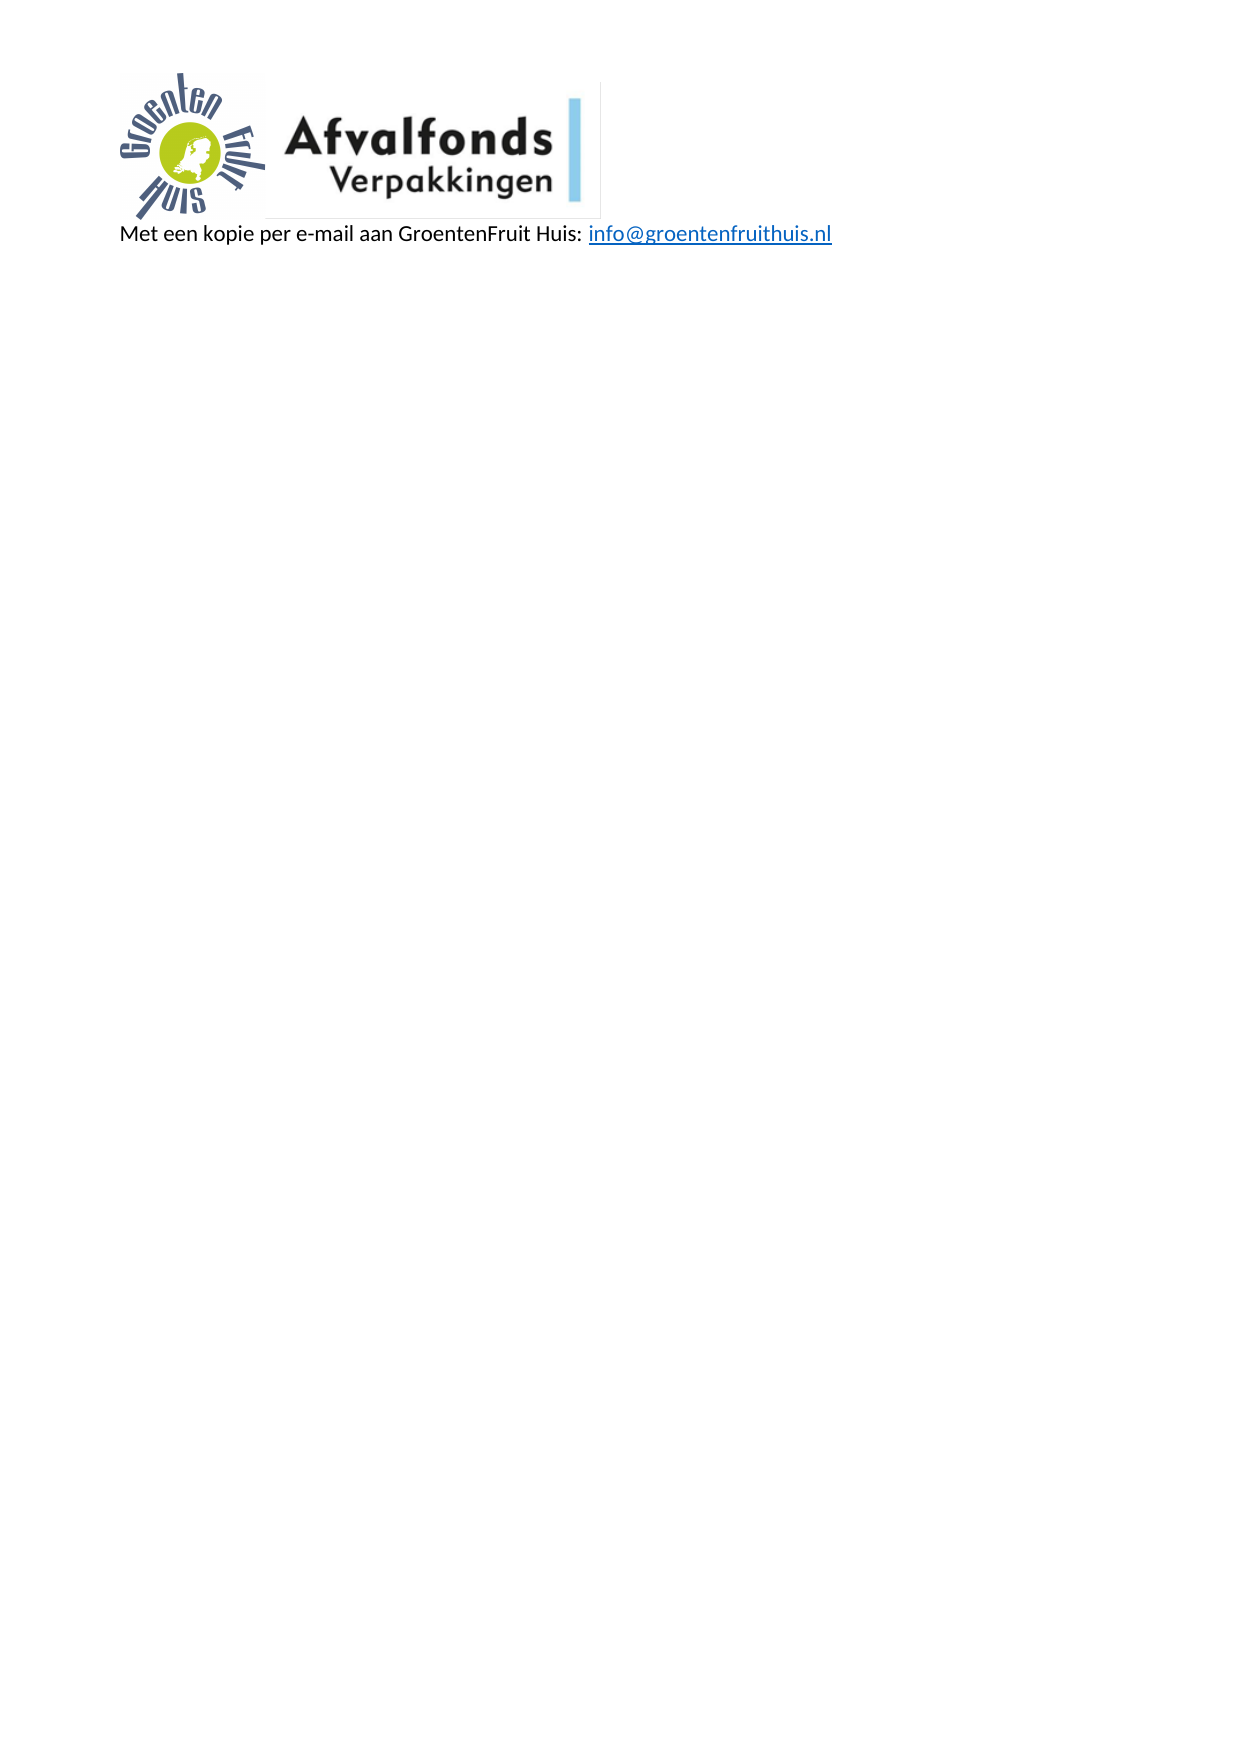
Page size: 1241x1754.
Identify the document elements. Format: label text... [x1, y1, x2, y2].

text Met een kopie per e-mail aan GroentenFruit Huis: info@groentenfruithuis.nl [119, 219, 1020, 247]
picture [120, 73, 602, 220]
